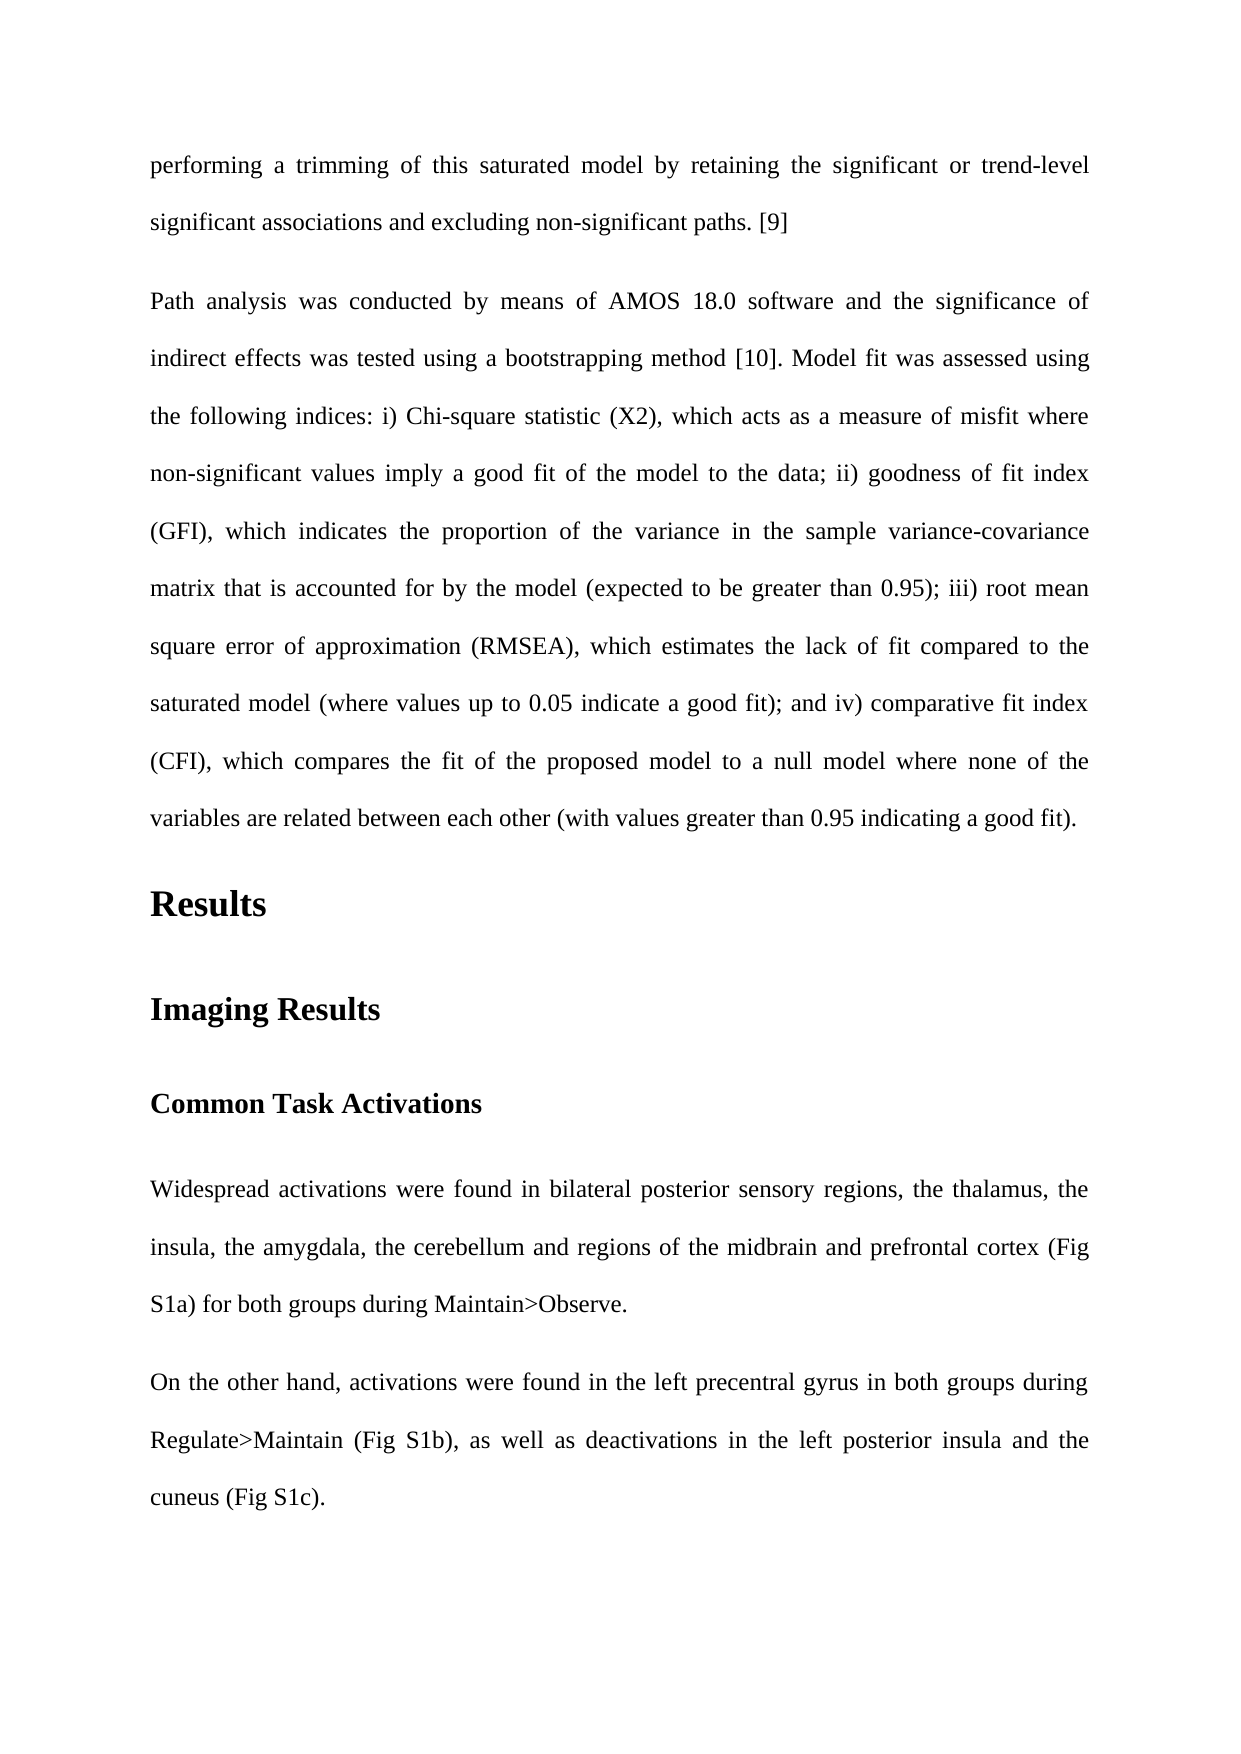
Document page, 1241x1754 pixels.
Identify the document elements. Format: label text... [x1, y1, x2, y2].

text On the other hand, activations were found in the left precentral gyrus in both groups during Regulate>Maintain (Fig S1b), as well as deactivations in the left posterior insula and the cuneus (Fig S1c). [150, 1367, 1090, 1511]
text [150, 150, 1090, 236]
text Imaging Results [150, 989, 1090, 1027]
text Common Task Activations [150, 1086, 1090, 1120]
text Path analysis was conducted by means of AMOS 18.0 software and the significance of indirect effects was tested using a bootstrapping method [10]. Model fit was assessed using the following indices: i) Chi-square statistic (X2), which acts as a measure of misfit where non-significant values imply a good fit of the model to the data; ii) goodness of fit index (GFI), which indicates the proportion of the variance in the sample variance-covariance matrix that is accounted for by the model (expected to be greater than 0.95); iii) root mean square error of approximation (RMSEA), which estimates the lack of fit compared to the saturated model (where values up to 0.05 indicate a good fit); and iv) comparative fit index (CFI), which compares the fit of the proposed model to a null model where none of the variables are related between each other (with values greater than 0.95 indicating a good fit). [150, 286, 1090, 832]
text Results [150, 882, 1090, 925]
text Widespread activations were found in bilateral posterior sensory regions, the thalamus, the insula, the amygdala, the cerebellum and regions of the midbrain and prefrontal cortex (Fig S1a) for both groups during Maintain>Observe. [150, 1174, 1090, 1318]
